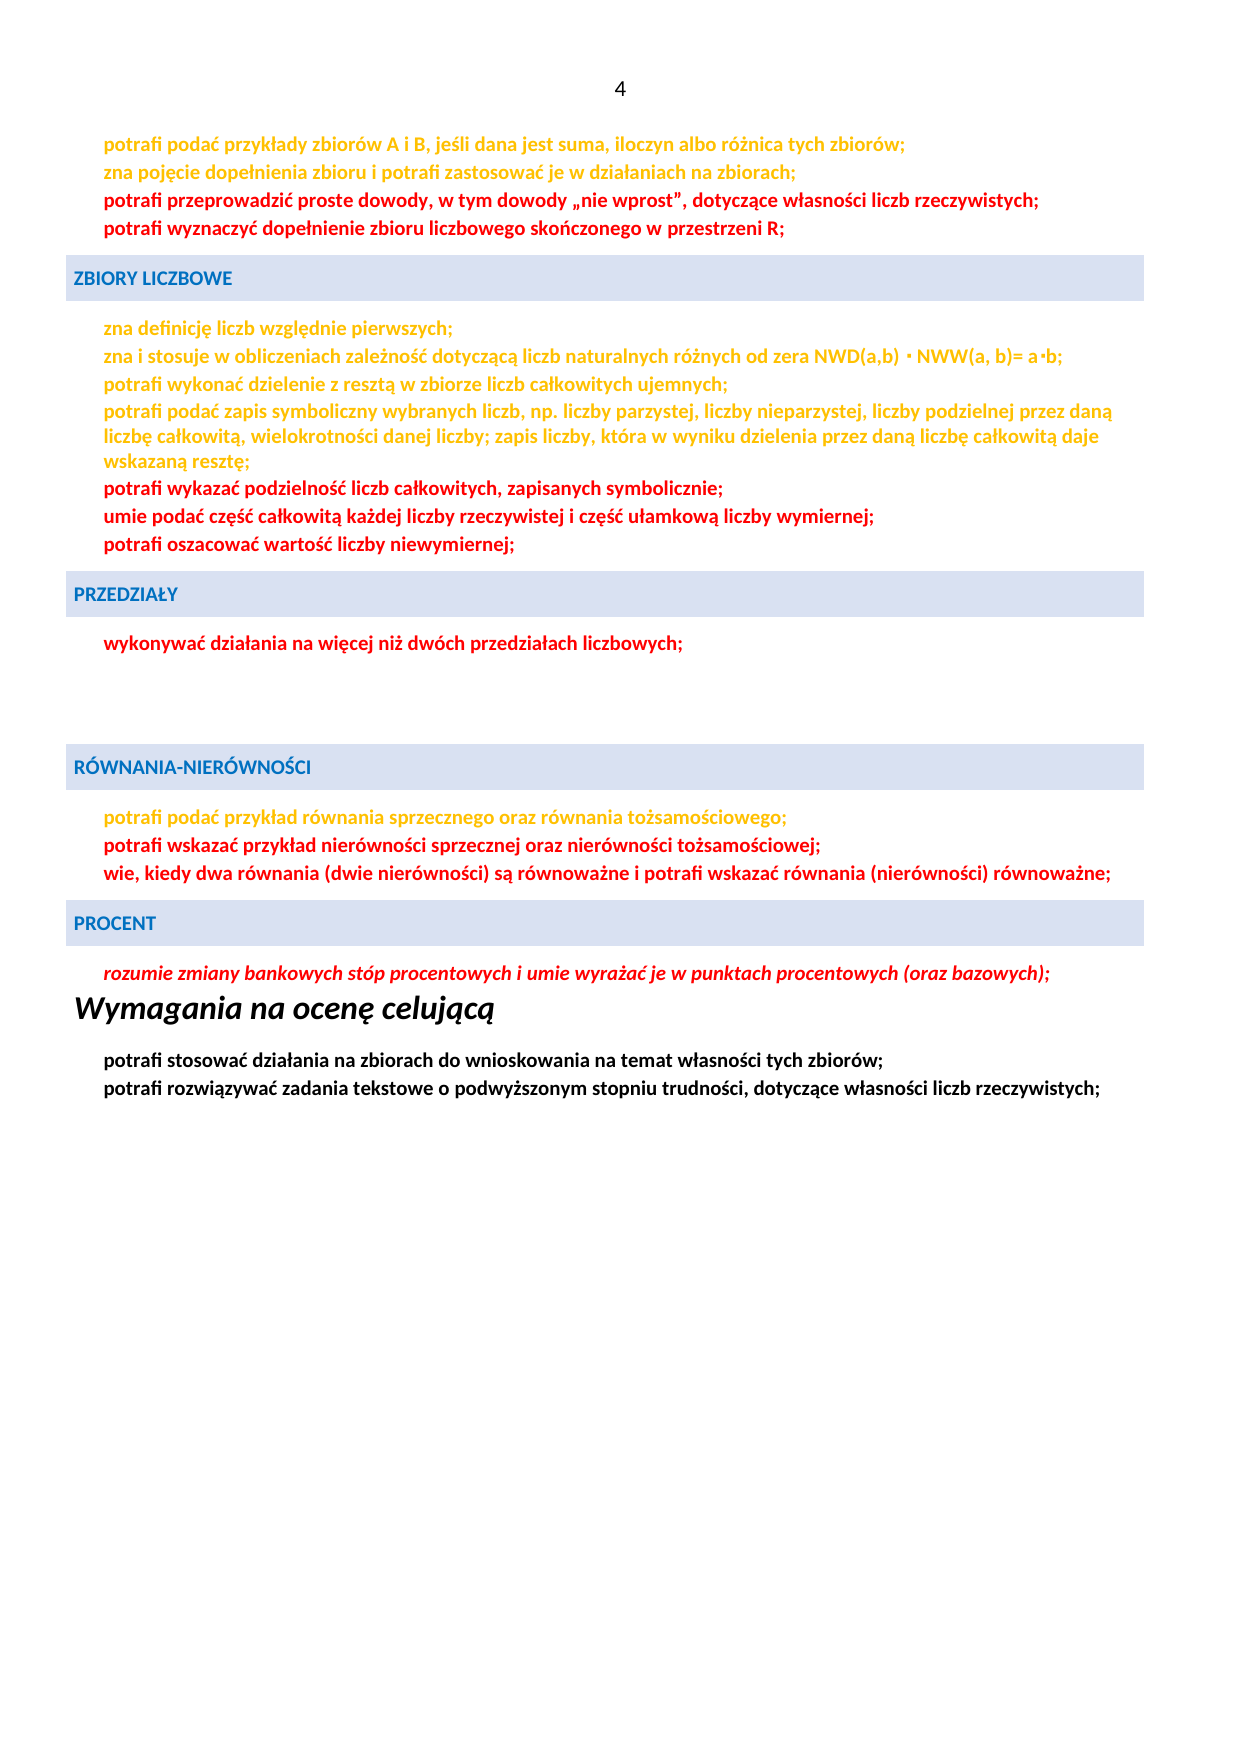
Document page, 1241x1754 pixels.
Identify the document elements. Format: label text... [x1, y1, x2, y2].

table_cell wie, kiedy dwa równania (dwie nierówności) są równoważne i potrafi wskazać równania (nierówności) równoważne; [96, 859, 1174, 899]
table_cell zna i stosuje w obliczeniach zależność dotyczącą liczb naturalnych różnych od zera NWD(a,b) ∙ NWW(a, b)= a∙b; [96, 342, 1174, 370]
table_cell zna definicję liczb względnie pierwszych; [96, 301, 1174, 342]
table_cell potrafi przeprowadzić proste dowody, w tym dowody „nie wprost”, dotyczące własności liczb rzeczywistych; [96, 186, 1174, 214]
table_cell PROCENT [66, 900, 1144, 946]
table_cell PRZEDZIAŁY [66, 571, 1144, 617]
table_cell Wymagania na ocenę celującą [66, 987, 1144, 1046]
table_cell potrafi oszacować wartość liczby niewymiernej; [96, 530, 1174, 571]
table_cell potrafi stosować działania na zbiorach do wnioskowania na temat własności tych zbiorów; [96, 1046, 1174, 1074]
table_cell umie podać część całkowitą każdej liczby rzeczywistej i część ułamkową liczby wymiernej; [96, 502, 1174, 530]
table_cell potrafi podać zapis symboliczny wybranych liczb, np. liczby parzystej, liczby nieparzystej, liczby podzielnej przez daną liczbę całkowitą, wielokrotności danej liczby; zapis liczby, która w wyniku dzielenia przez daną liczbę całkowitą daje wskazaną resztę; [96, 398, 1174, 474]
table_cell zna pojęcie dopełnienia zbioru i potrafi zastosować je w działaniach na zbiorach; [96, 158, 1174, 186]
table_cell potrafi podać przykład równania sprzecznego oraz równania tożsamościowego; [96, 790, 1174, 831]
table_cell ZBIORY LICZBOWE [66, 255, 1144, 301]
table_cell potrafi wykonać dzielenie z resztą w zbiorze liczb całkowitych ujemnych; [96, 370, 1174, 398]
table_cell RÓWNANIA-NIERÓWNOŚCI [66, 744, 1144, 790]
table_cell potrafi rozwiązywać zadania tekstowe o podwyższonym stopniu trudności, dotyczące własności liczb rzeczywistych; [96, 1074, 1174, 1102]
table_cell potrafi wskazać przykład nierówności sprzecznej oraz nierówności tożsamościowej; [96, 831, 1174, 859]
table_cell potrafi wyznaczyć dopełnienie zbioru liczbowego skończonego w przestrzeni R; [96, 214, 1174, 254]
table_cell rozumie zmiany bankowych stóp procentowych i umie wyrażać je w punktach procentowych (oraz bazowych); [96, 946, 1174, 987]
table_cell potrafi wykazać podzielność liczb całkowitych, zapisanych symbolicznie; [96, 474, 1174, 502]
table_cell potrafi podać przykłady zbiorów A i B, jeśli dana jest suma, iloczyn albo różnica tych zbiorów; [96, 130, 1174, 158]
table_cell wykonywać działania na więcej niż dwóch przedziałach liczbowych; [96, 618, 1174, 744]
